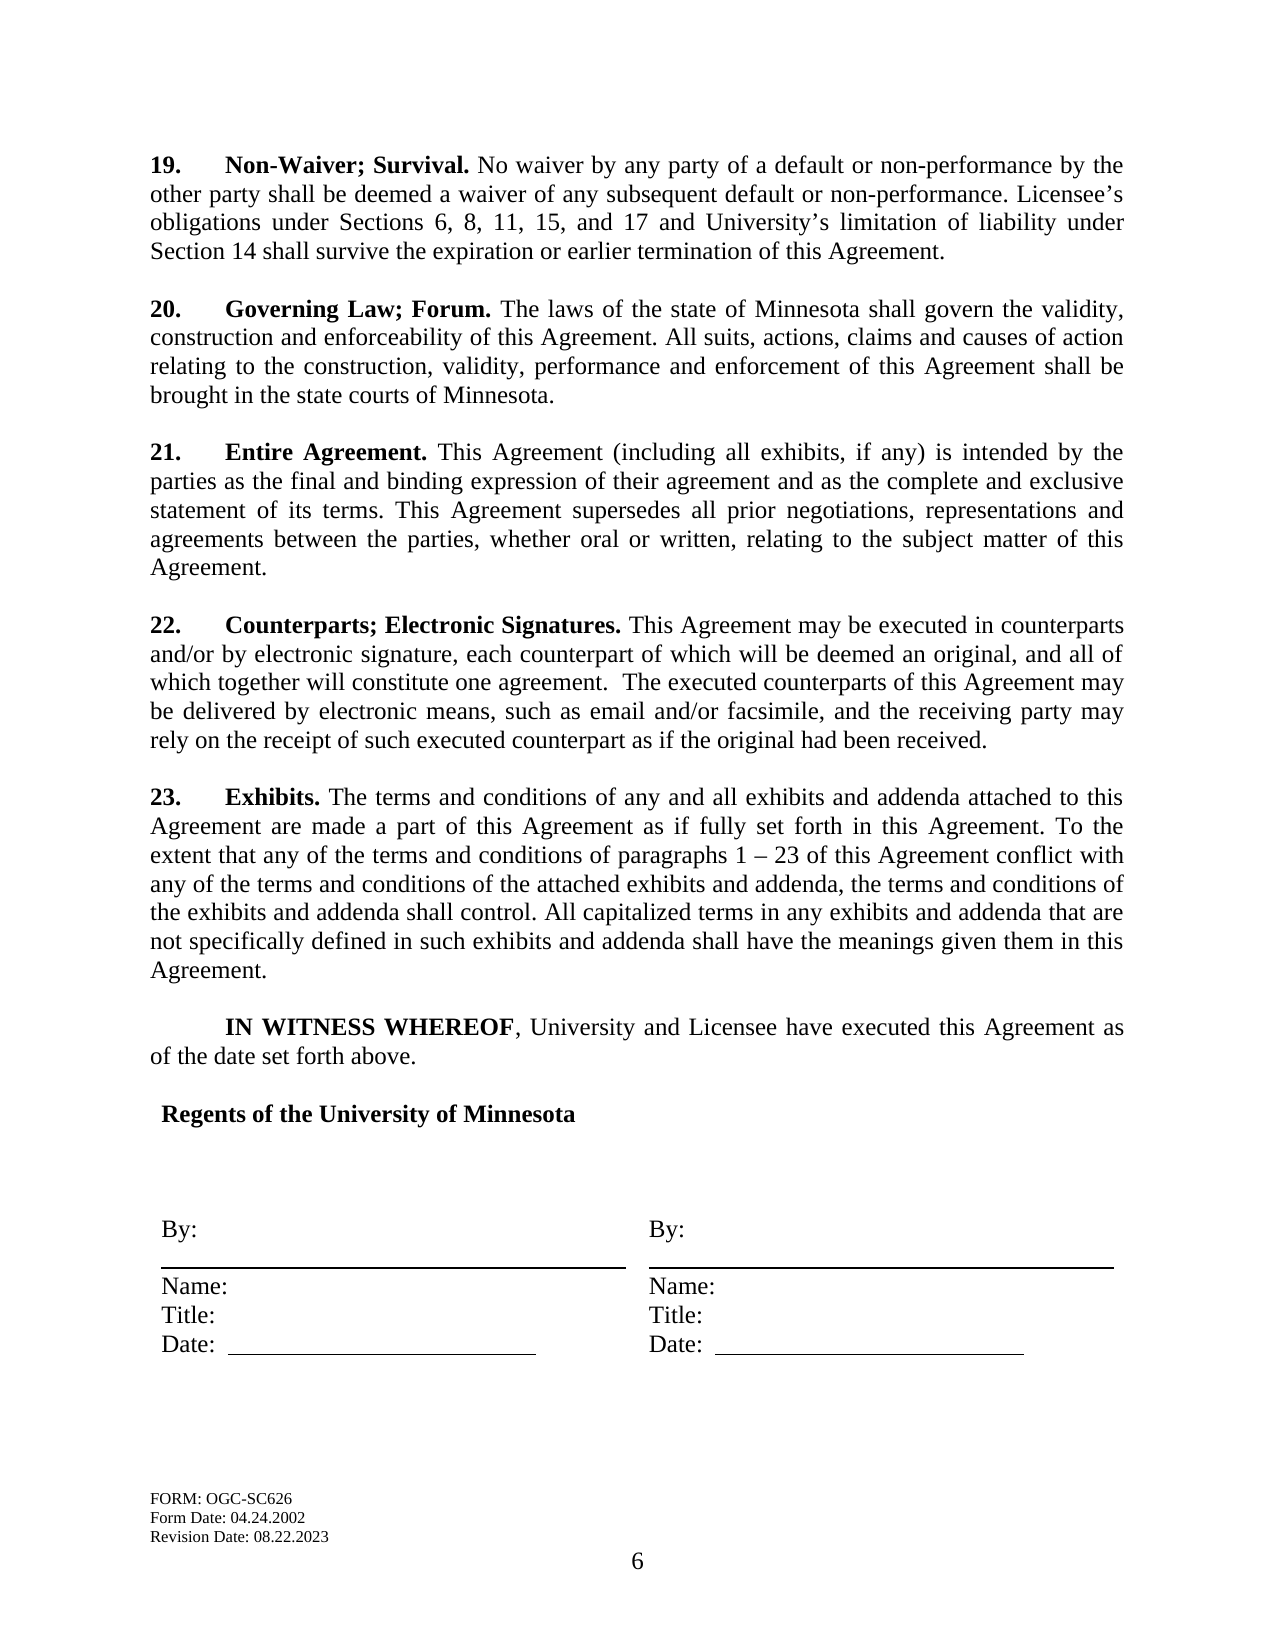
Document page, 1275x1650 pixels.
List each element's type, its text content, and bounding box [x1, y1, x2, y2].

text 22. Counterparts; Electronic Signatures. This Agreement may be executed in counterparts and/or by electronic signature, each counterpart of which will be deemed an original, and all of which together will constitute one agreement. The executed counterparts of this Agreement may be delivered by electronic means, such as email and/or facsimile, and the receiving party may rely on the receipt of such executed counterpart as if the original had been received. [150, 610, 1125, 754]
table_header By: Name: Title: Date: [638, 1099, 1125, 1415]
text 20. Governing Law; Forum. The laws of the state of Minnesota shall govern the validity, construction and enforceability of this Agreement. All suits, actions, claims and causes of action relating to the construction, validity, performance and enforcement of this Agreement shall be brought in the state courts of Minnesota. [150, 294, 1125, 409]
text 23. Exhibits. The terms and conditions of any and all exhibits and addenda attached to this Agreement are made a part of this Agreement as if fully set forth in this Agreement. To the extent that any of the terms and conditions of paragraphs 1 – 23 of this Agreement conflict with any of the terms and conditions of the attached exhibits and addenda, the terms and conditions of the exhibits and addenda shall control. All capitalized terms in any exhibits and addenda that are not specifically defined in such exhibits and addenda shall have the meanings given them in this Agreement. [150, 782, 1125, 984]
table_header Regents of the University of Minnesota By: Name: Title: Date: [150, 1099, 637, 1415]
text 21. Entire Agreement. This Agreement (including all exhibits, if any) is intended by the parties as the final and binding expression of their agreement and as the complete and exclusive statement of its terms. This Agreement supersedes all prior negotiations, representations and agreements between the parties, whether oral or written, relating to the subject matter of this Agreement. [150, 437, 1125, 581]
text 19. Non-Waiver; Survival. No waiver by any party of a default or non-performance by the other party shall be deemed a waiver of any subsequent default or non-performance. Licensee’s obligations under Sections 6, 8, 11, 15, and 17 and University’s limitation of liability under Section 14 shall survive the expiration or earlier termination of this Agreement. [150, 150, 1125, 265]
text IN WITNESS WHEREOF, University and Licensee have executed this Agreement as of the date set forth above. [150, 1012, 1125, 1070]
